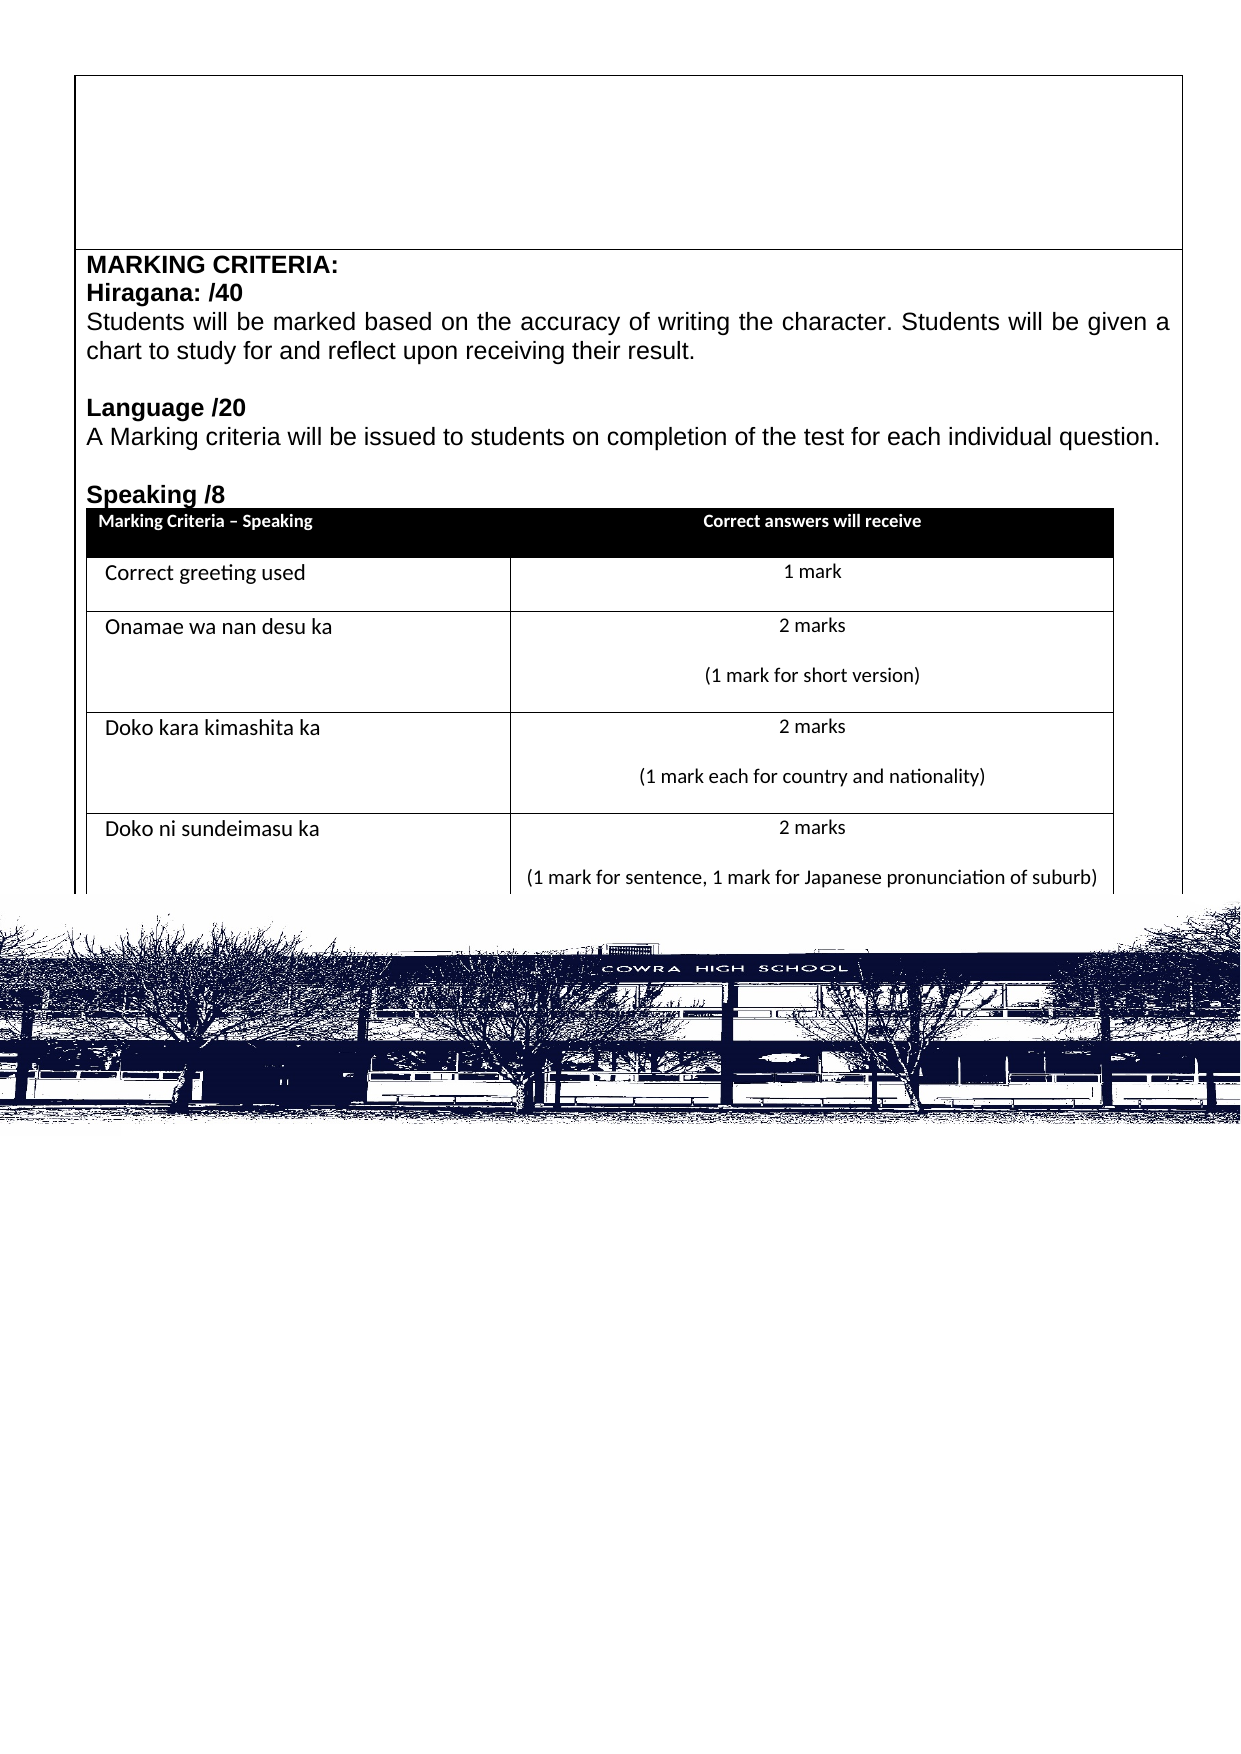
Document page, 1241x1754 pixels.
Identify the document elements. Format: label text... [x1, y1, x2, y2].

picture [0, 894, 1241, 1136]
table_cell MARKING CRITERIA: Hiragana: /40 Students will be marked based on the accuracy of writing the character. Students will be given a chart to study for and reflect upon receiving their result. Language /20 A Marking criteria will be issued to students on completion of the test for each individual question. Speaking /8 [76, 250, 1182, 894]
table_cell [76, 76, 1182, 248]
